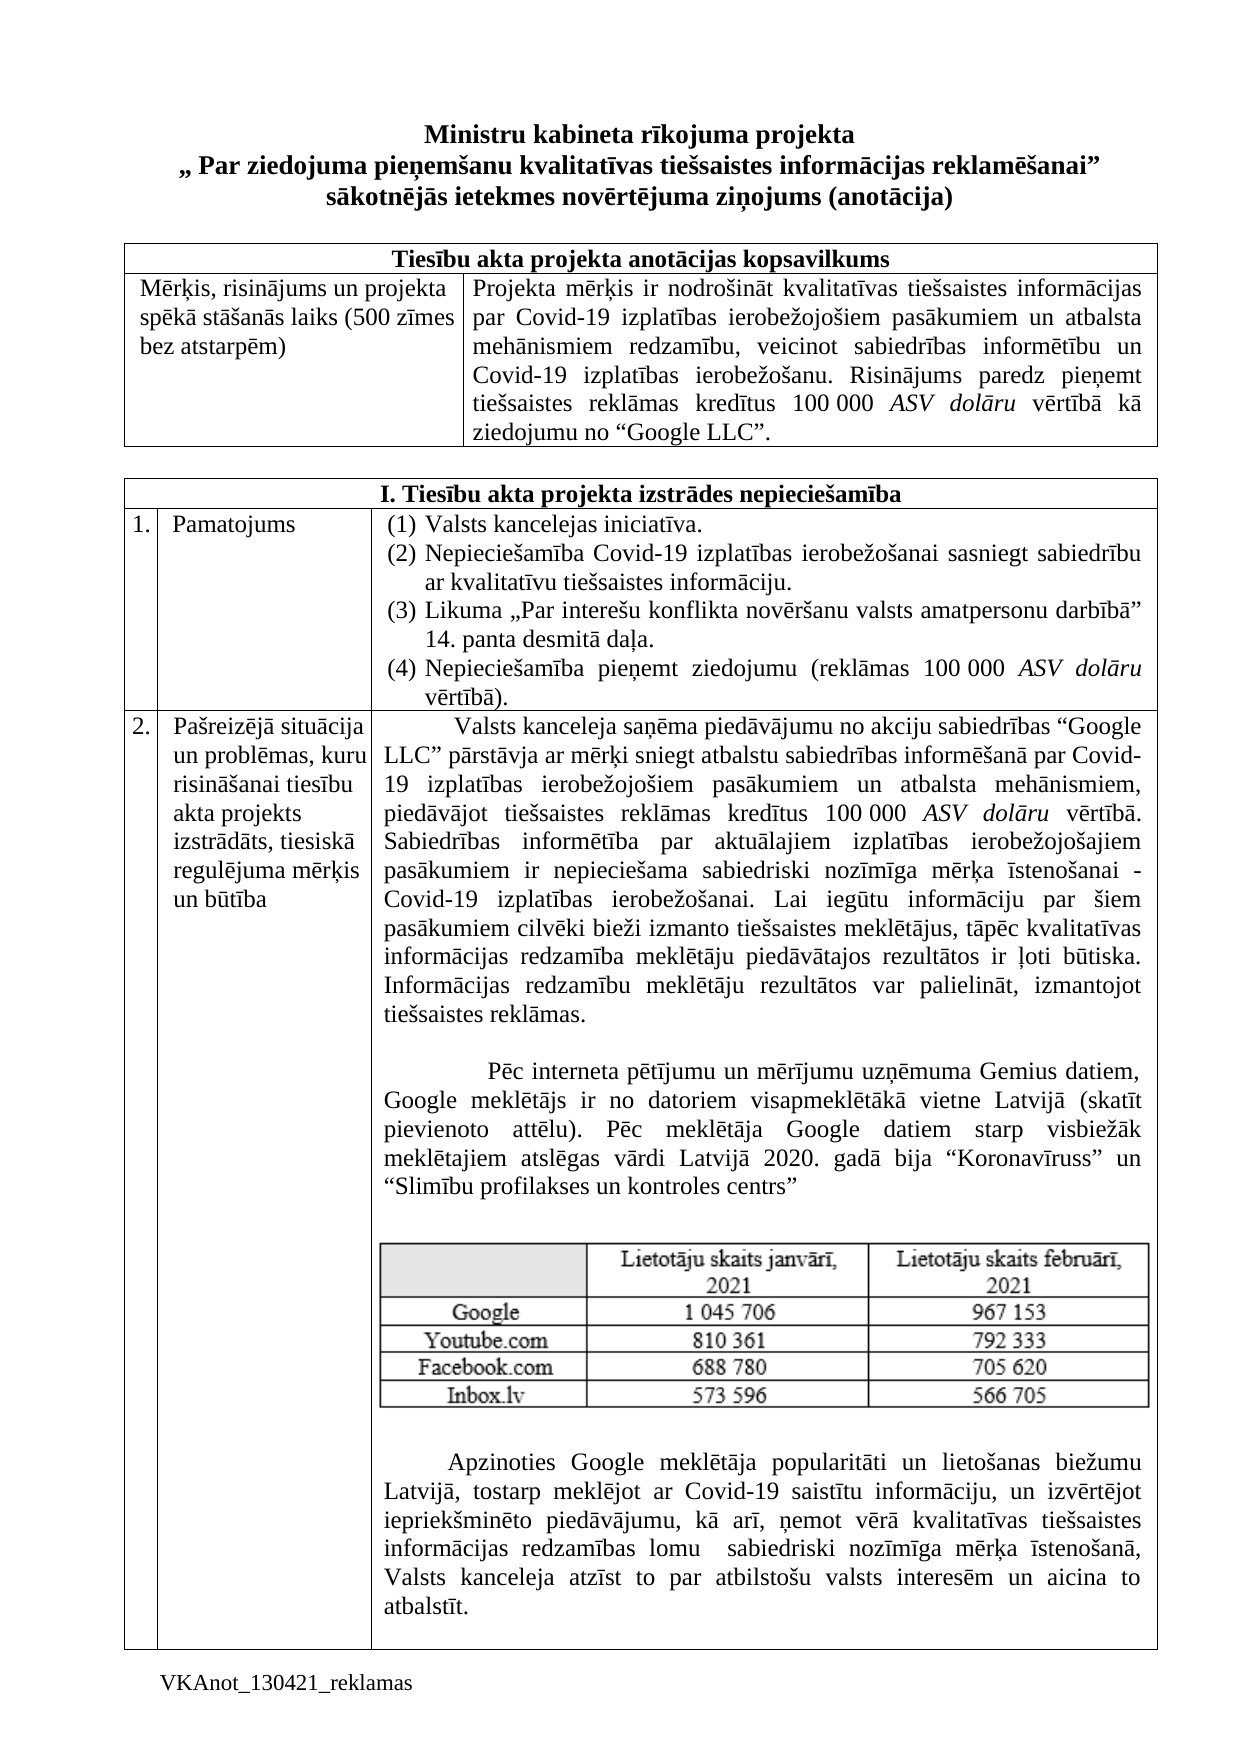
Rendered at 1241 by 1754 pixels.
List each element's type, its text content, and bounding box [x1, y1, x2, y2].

text „ Par ziedojuma pieņemšanu kvalitatīvas tiešsaistes informācijas reklamēšanai” sākotnējās ietekmes novērtējuma ziņojums (anotācija) [130, 149, 1149, 212]
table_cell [158, 711, 371, 1648]
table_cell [372, 711, 1157, 1648]
table_cell Pamatojums [158, 509, 371, 710]
table_cell Valsts kancelejas iniciatīva. Nepieciešamība Covid-19 izplatības ierobežošanai sasniegt sabiedrību ar kvalitatīvu tiešsaistes informāciju. Likuma „Par interešu konflikta novēršanu valsts amatpersonu darbībā” 14. panta desmitā daļa. Nepieciešamība pieņemt ziedojumu (reklāmas 100 000 ASV dolāru vērtībā). [372, 509, 1157, 710]
table_cell 1. [125, 509, 157, 710]
picture [372, 1229, 1156, 1419]
table_cell Mērķis, risinājums un projekta spēkā stāšanās laiks (500 zīmes bez atstarpēm) [125, 274, 463, 446]
table_cell Projekta mērķis ir nodrošināt kvalitatīvas tiešsaistes informācijas par Covid-19 izplatības ierobežojošiem pasākumiem un atbalsta mehānismiem redzamību, veicinot sabiedrības informētību un Covid-19 izplatības ierobežošanu. Risinājums paredz pieņemt tiešsaistes reklāmas kredītus 100 000 ASV dolāru vērtībā kā ziedojumu no “Google LLC”. [464, 274, 1157, 446]
text Ministru kabineta rīkojuma projekta [130, 118, 1149, 149]
table_cell 2. [125, 711, 157, 1648]
table_header Tiesību akta projekta anotācijas kopsavilkums [125, 244, 1157, 272]
table_header I. Tiesību akta projekta izstrādes nepieciešamība [125, 479, 1157, 508]
